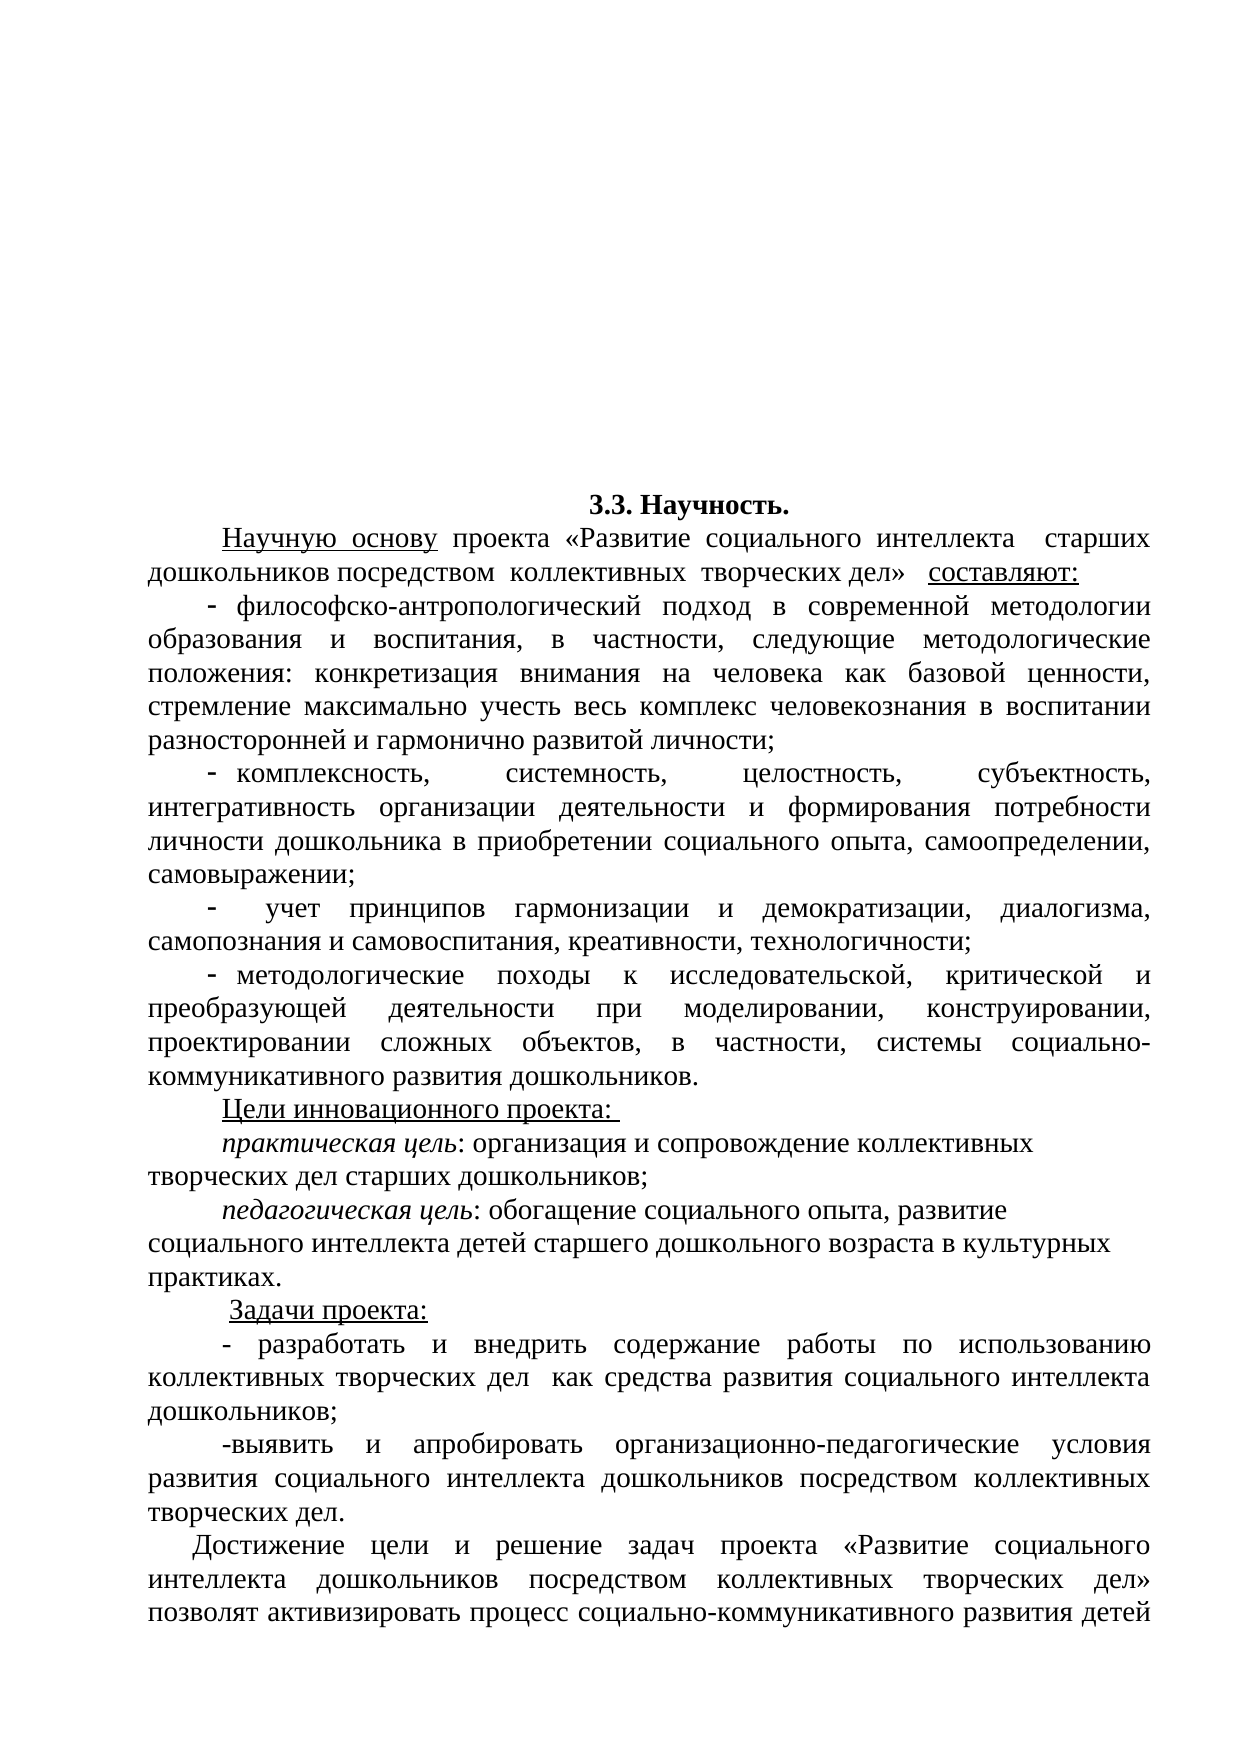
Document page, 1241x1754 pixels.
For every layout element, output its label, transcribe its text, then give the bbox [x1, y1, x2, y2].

list комплексность, системность, целостность, субъектность, интегративность организации деятельности и формирования потребности личности дошкольника в приобретении социального опыта, самоопределении, самовыражении; [148, 756, 1152, 890]
text практическая цель: организация и сопровождение коллективных творческих дел старших дошкольников; [148, 1125, 1152, 1192]
text Научную основу проекта «Развитие социального интеллекта старших дошкольников посредством коллективных творческих дел» составляют: [148, 521, 1152, 588]
list философско-антропологический подход в современной методологии образования и воспитания, в частности, следующие методологические положения: конкретизация внимания на человека как базовой ценности, стремление максимально учесть весь комплекс человекознания в воспитании разносторонней и гармонично развитой личности; [148, 588, 1152, 756]
text -выявить и апробировать организационно-педагогические условия развития социального интеллекта дошкольников посредством коллективных творческих дел. [148, 1427, 1152, 1527]
list учет принципов гармонизации и демократизации, диалогизма, самопознания и самовоспитания, креативности, технологичности; [148, 890, 1152, 957]
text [148, 1527, 1152, 1628]
text Задачи проекта: [148, 1292, 1152, 1326]
list методологические походы к исследовательской, критической и преобразующей деятельности при моделировании, конструировании, проектировании сложных объектов, в частности, системы социально-коммуникативного развития дошкольников. [148, 957, 1152, 1091]
text Цели инновационного проекта: [148, 1091, 1152, 1125]
text - разработать и внедрить содержание работы по использованию коллективных творческих дел как средства развития социального интеллекта дошкольников; [148, 1326, 1152, 1427]
text 3.3. Научность. [148, 487, 1152, 521]
text педагогическая цель: обогащение социального опыта, развитие социального интеллекта детей старшего дошкольного возраста в культурных практиках. [148, 1192, 1152, 1292]
